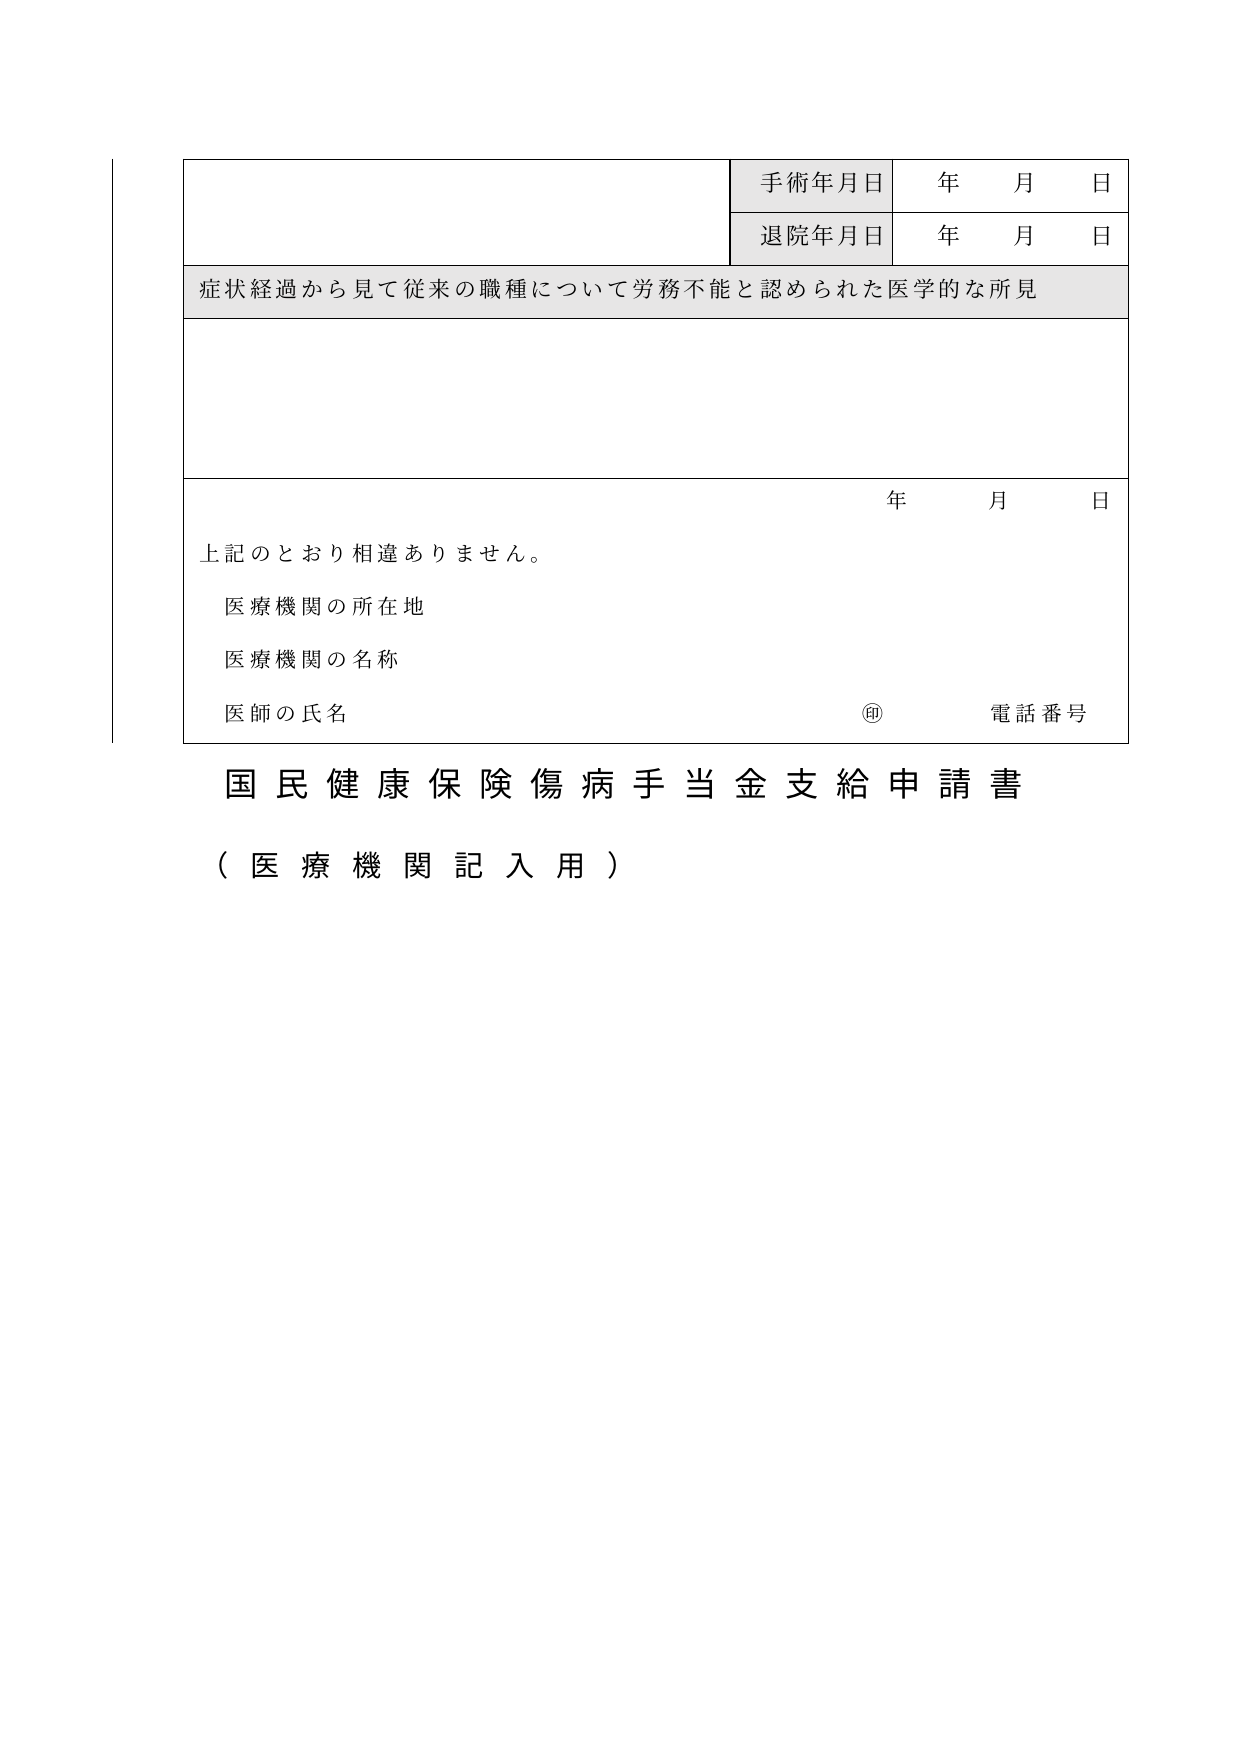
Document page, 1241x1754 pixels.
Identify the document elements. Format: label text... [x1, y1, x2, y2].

table_cell [184, 160, 729, 265]
text 国民健康保険傷病手当金支給申請書（医療機関記入用） [177, 744, 1092, 901]
table_cell 症状経過から見て従来の職種について労務不能と認められた医学的な所見 [184, 266, 1128, 318]
table_cell 退院年月日 [731, 213, 892, 265]
table_cell 手術年月日 [731, 160, 892, 212]
table_cell 年 月 日 [893, 160, 1128, 212]
table_cell [184, 319, 1128, 477]
table_cell 年 月 日 [893, 213, 1128, 265]
table_cell 年 月 日 上記のとおり相違ありません。 医療機関の所在地 医療機関の名称 医師の氏名 ㊞ 電話番号 [184, 479, 1128, 743]
